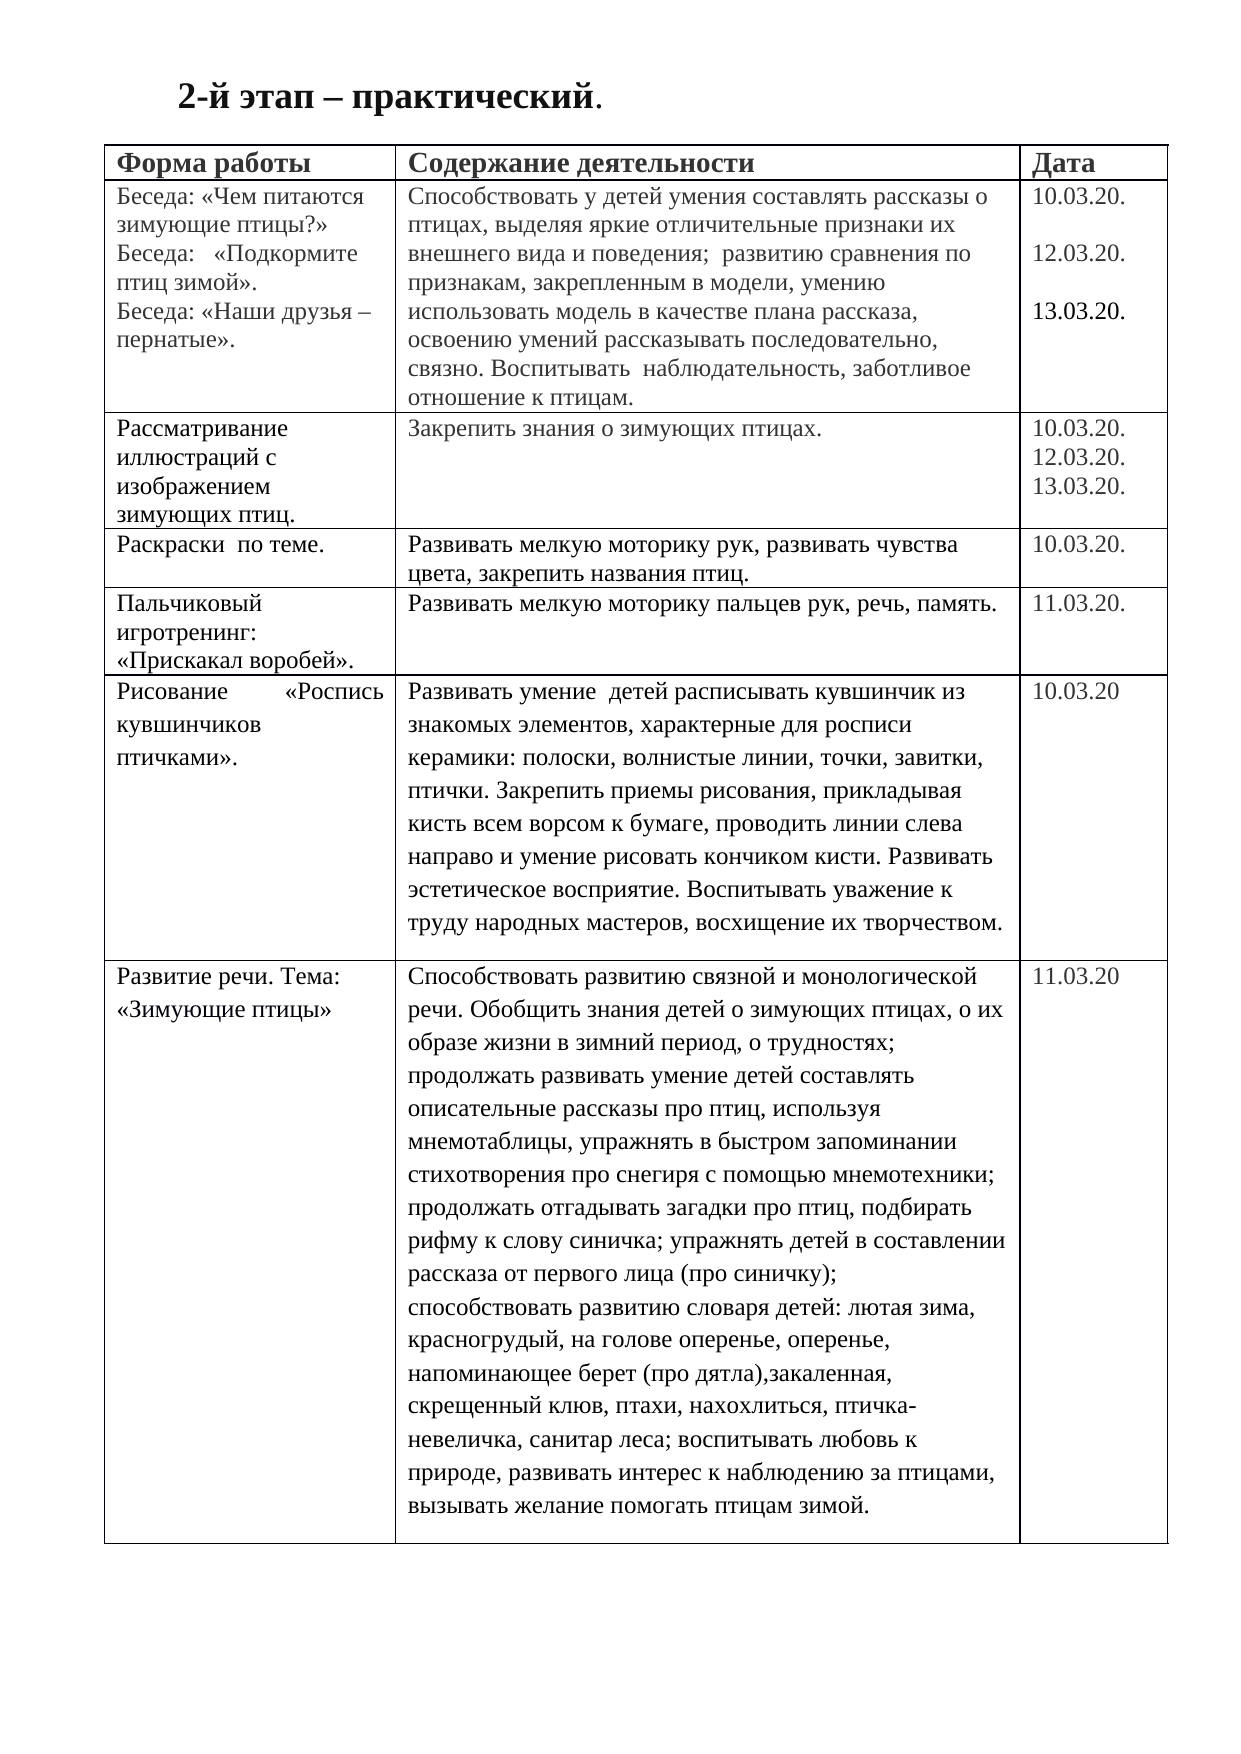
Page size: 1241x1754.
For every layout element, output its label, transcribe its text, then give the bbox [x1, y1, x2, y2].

table_cell Раскраски по теме. [105, 529, 395, 587]
table_cell 11.03.20. [1021, 588, 1167, 674]
table_cell Пальчиковый игротренинг: «Прискакал воробей». [105, 588, 395, 674]
table_cell Рассматривание иллюстраций с изображением зимующих птиц. [105, 413, 395, 528]
table_cell Развивать мелкую моторику рук, развивать чувства цвета, закрепить названия птиц. [396, 529, 1019, 587]
table_cell 10.03.20. 12.03.20. 13.03.20. [1021, 413, 1167, 528]
table_cell Беседа: «Чем питаются зимующие птицы?» Беседа: «Подкормите птиц зимой». Беседа: «Наши друзья – пернатые». [105, 181, 395, 412]
table_cell Рисование «Роспись кувшинчиков птичками». [105, 676, 395, 960]
table_cell 10.03.20 [1021, 676, 1167, 960]
table_cell 10.03.20. [1021, 529, 1167, 587]
table_header Форма работы [105, 146, 395, 179]
table_header Содержание деятельности [396, 146, 1019, 179]
table_cell Способствовать у детей умения составлять рассказы о птицах, выделяя яркие отличительные признаки их внешнего вида и поведения; развитию сравнения по признакам, закрепленным в модели, умению использовать модель в качестве плана рассказа, освоению умений рассказывать последовательно, связно. Воспитывать наблюдательность, заботливое отношение к птицам. [396, 181, 1019, 412]
table_cell Развитие речи. Тема: «Зимующие птицы» [105, 961, 395, 1543]
table_cell 10.03.20. 12.03.20. 13.03.20. [1021, 181, 1167, 412]
table_cell Способствовать развитию связной и монологической речи. Обобщить знания детей о зимующих птицах, о их образе жизни в зимний период, о трудностях; продолжать развивать умение детей составлять описательные рассказы про птиц, используя мнемотаблицы, упражнять в быстром запоминании стихотворения про снегиря с помощью мнемотехники; продолжать отгадывать загадки про птиц, подбирать рифму к слову синичка; упражнять детей в составлении рассказа от первого лица (про синичку); способствовать развитию словаря детей: лютая зима, красногрудый, на голове оперенье, оперенье, напоминающее берет (про дятла),закаленная, скрещенный клюв, птахи, нахохлиться, птичка-невеличка, санитар леса; воспитывать любовь к природе, развивать интерес к наблюдению за птицами, вызывать желание помогать птицам зимой. [396, 961, 1019, 1543]
table_cell 11.03.20 [1021, 961, 1167, 1543]
table_header Дата [1021, 146, 1167, 179]
text 2-й этап – практический. [177, 74, 1152, 117]
table_cell Развивать умение детей расписывать кувшинчик из знакомых элементов, характерные для росписи керамики: полоски, волнистые линии, точки, завитки, птички. Закрепить приемы рисования, прикладывая кисть всем ворсом к бумаге, проводить линии слева направо и умение рисовать кончиком кисти. Развивать эстетическое восприятие. Воспитывать уважение к труду народных мастеров, восхищение их творчеством. [396, 676, 1019, 960]
table_cell Закрепить знания о зимующих птицах. [396, 413, 1019, 528]
table_cell Развивать мелкую моторику пальцев рук, речь, память. [396, 588, 1019, 674]
